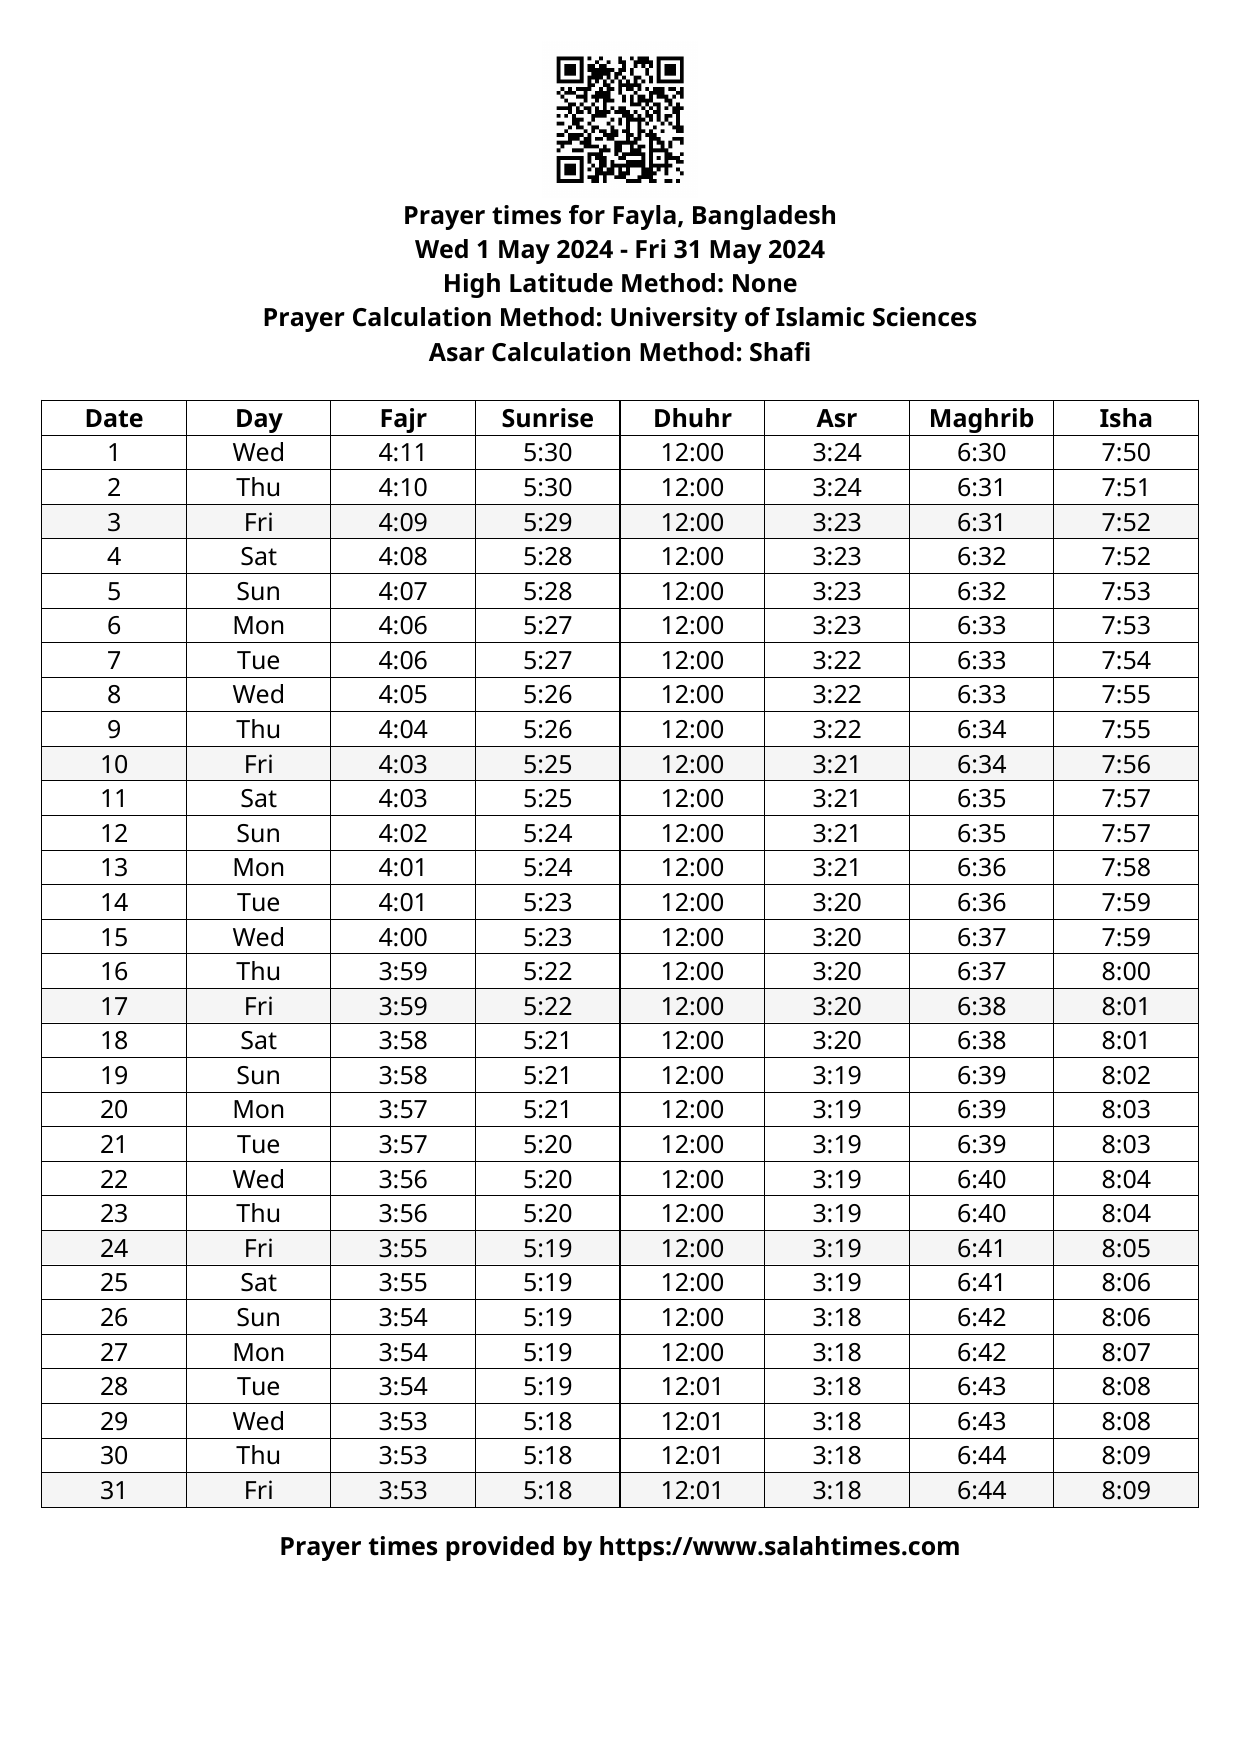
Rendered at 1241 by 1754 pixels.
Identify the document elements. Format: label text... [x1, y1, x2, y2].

table_cell 4:03 [331, 747, 475, 780]
table_cell 3:56 [331, 1162, 475, 1195]
table_cell Wed [187, 920, 330, 953]
table_cell 12:00 [621, 1196, 764, 1230]
table_cell 8:09 [1054, 1473, 1198, 1507]
table_cell 29 [42, 1404, 186, 1437]
table_cell 19 [42, 1058, 186, 1092]
table_cell 5:22 [476, 954, 619, 988]
table_header Isha [1054, 401, 1198, 434]
table_cell 3:19 [765, 1196, 909, 1230]
table_cell 4 [42, 539, 186, 573]
table_cell Tue [187, 1127, 330, 1161]
table_cell 6:42 [910, 1300, 1053, 1334]
table_cell Mon [187, 609, 330, 642]
table_cell Thu [187, 1196, 330, 1230]
table_cell 26 [42, 1300, 186, 1334]
table_cell 6:37 [910, 920, 1053, 953]
table_cell Fri [187, 989, 330, 1022]
table_cell 7:53 [1054, 609, 1198, 642]
table_cell 3:18 [765, 1473, 909, 1507]
table_cell 20 [42, 1093, 186, 1126]
table_cell 6:41 [910, 1231, 1053, 1264]
table_cell Sun [187, 574, 330, 607]
table_cell 8:04 [1054, 1162, 1198, 1195]
table_cell 12:00 [621, 1300, 764, 1334]
table_cell 8:05 [1054, 1231, 1198, 1264]
table_cell 7:51 [1054, 470, 1198, 504]
table_cell 3:55 [331, 1231, 475, 1264]
table_cell 5:30 [476, 470, 619, 504]
table_cell 6:37 [910, 954, 1053, 988]
table_cell 5:19 [476, 1369, 619, 1403]
table_cell 8:00 [1054, 954, 1198, 988]
text High Latitude Method: None [42, 266, 1198, 300]
table_cell 4:01 [331, 885, 475, 919]
table_cell 8:06 [1054, 1300, 1198, 1334]
table_cell 12:00 [621, 747, 764, 780]
table_cell 3:59 [331, 989, 475, 1022]
table_cell Wed [187, 678, 330, 711]
table_cell 5:22 [476, 989, 619, 1022]
table_cell 7:53 [1054, 574, 1198, 607]
table_cell 5:27 [476, 609, 619, 642]
table_cell 5:18 [476, 1473, 619, 1507]
table_cell 5:20 [476, 1162, 619, 1195]
table_cell 12:00 [621, 712, 764, 746]
table_cell 6:36 [910, 851, 1053, 884]
table_header Asr [765, 401, 909, 434]
table_cell 3:24 [765, 470, 909, 504]
table_cell 3:19 [765, 1231, 909, 1264]
text Prayer times provided by https://www.salahtimes.com [42, 1528, 1198, 1563]
table_cell 3:57 [331, 1127, 475, 1161]
table_cell 6:40 [910, 1162, 1053, 1195]
table_cell 12:00 [621, 1162, 764, 1195]
table_cell Fri [187, 1231, 330, 1264]
table_cell 6:35 [910, 816, 1053, 849]
table_cell 7:52 [1054, 505, 1198, 538]
table_cell 6:40 [910, 1196, 1053, 1230]
table_cell 3:21 [765, 851, 909, 884]
table_cell 3:20 [765, 920, 909, 953]
table_header Fajr [331, 401, 475, 434]
table_cell 28 [42, 1369, 186, 1403]
table_cell 4:04 [331, 712, 475, 746]
table_cell 4:03 [331, 781, 475, 815]
table_cell Thu [187, 954, 330, 988]
table_header Maghrib [910, 401, 1053, 434]
table_cell 12:00 [621, 470, 764, 504]
table_cell 7:59 [1054, 885, 1198, 919]
table_cell Sun [187, 1058, 330, 1092]
table_cell 3:53 [331, 1439, 475, 1472]
table_cell 3:19 [765, 1058, 909, 1092]
table_cell Thu [187, 1439, 330, 1472]
table_cell 3:19 [765, 1162, 909, 1195]
table_cell 6:43 [910, 1369, 1053, 1403]
table_cell 8:02 [1054, 1058, 1198, 1092]
table_cell 12:00 [621, 816, 764, 849]
text Prayer times for Fayla, Bangladesh [42, 198, 1198, 232]
table_cell 5:18 [476, 1404, 619, 1437]
table_cell 6:30 [910, 436, 1053, 469]
table_cell 27 [42, 1335, 186, 1368]
table_cell 8:08 [1054, 1369, 1198, 1403]
table_cell 3:22 [765, 712, 909, 746]
table_header Day [187, 401, 330, 434]
table_cell 5:18 [476, 1439, 619, 1472]
table_cell 3:24 [765, 436, 909, 469]
table_cell 8:03 [1054, 1127, 1198, 1161]
table_cell 5:29 [476, 505, 619, 538]
table_cell 17 [42, 989, 186, 1022]
table_cell 5 [42, 574, 186, 607]
table_cell 7:57 [1054, 781, 1198, 815]
table_cell 12 [42, 816, 186, 849]
table_cell 3:20 [765, 885, 909, 919]
table_cell 12:00 [621, 1127, 764, 1161]
table_cell 7:57 [1054, 816, 1198, 849]
table_cell 8:04 [1054, 1196, 1198, 1230]
table_cell 4:06 [331, 643, 475, 677]
table_cell 7:55 [1054, 678, 1198, 711]
table_cell 3:58 [331, 1024, 475, 1057]
table_cell 22 [42, 1162, 186, 1195]
table_cell Mon [187, 1335, 330, 1368]
table_cell 6:33 [910, 678, 1053, 711]
table_cell 3:53 [331, 1404, 475, 1437]
table_cell 12:00 [621, 989, 764, 1022]
table_cell 12:01 [621, 1369, 764, 1403]
table_cell 6:44 [910, 1473, 1053, 1507]
table_cell 6:38 [910, 989, 1053, 1022]
table_cell 3:23 [765, 539, 909, 573]
table_cell Sat [187, 1024, 330, 1057]
table_cell 8:01 [1054, 1024, 1198, 1057]
table_cell 3:20 [765, 1024, 909, 1057]
table_cell 8:01 [1054, 989, 1198, 1022]
table_cell 7:55 [1054, 712, 1198, 746]
text Prayer Calculation Method: University of Islamic Sciences [42, 300, 1198, 334]
table_cell 5:21 [476, 1024, 619, 1057]
table_cell 3:18 [765, 1404, 909, 1437]
table_cell 12:01 [621, 1473, 764, 1507]
table_cell 5:24 [476, 851, 619, 884]
table_cell 6:34 [910, 747, 1053, 780]
table_cell 4:02 [331, 816, 475, 849]
table_cell Wed [187, 1162, 330, 1195]
table_cell 8:08 [1054, 1404, 1198, 1437]
table_cell 5:19 [476, 1266, 619, 1299]
table_cell 21 [42, 1127, 186, 1161]
table_cell 5:28 [476, 539, 619, 573]
table_cell 5:28 [476, 574, 619, 607]
table_cell Wed [187, 436, 330, 469]
table_cell 3:18 [765, 1369, 909, 1403]
table_cell 3:19 [765, 1127, 909, 1161]
table_cell 10 [42, 747, 186, 780]
table_cell Sun [187, 816, 330, 849]
table_cell 3:57 [331, 1093, 475, 1126]
table_cell Fri [187, 747, 330, 780]
table_cell 3:22 [765, 678, 909, 711]
table_cell 4:01 [331, 851, 475, 884]
table_cell 6:41 [910, 1266, 1053, 1299]
table_cell 6:34 [910, 712, 1053, 746]
table_cell 3:55 [331, 1266, 475, 1299]
table_cell 12:00 [621, 436, 764, 469]
table_cell 12:00 [621, 1335, 764, 1368]
table_cell 6:35 [910, 781, 1053, 815]
table_cell 6:39 [910, 1058, 1053, 1092]
table_cell 12:01 [621, 1439, 764, 1472]
table_cell 3:19 [765, 1266, 909, 1299]
table_cell Wed [187, 1404, 330, 1437]
table_cell 3:23 [765, 505, 909, 538]
table_cell 8:09 [1054, 1439, 1198, 1472]
table_cell 25 [42, 1266, 186, 1299]
table_cell 5:21 [476, 1058, 619, 1092]
table_cell Mon [187, 1093, 330, 1126]
table_cell 7:58 [1054, 851, 1198, 884]
table_cell 5:25 [476, 781, 619, 815]
table_cell 1 [42, 436, 186, 469]
table_cell 12:00 [621, 678, 764, 711]
table_cell 12:00 [621, 920, 764, 953]
table_cell 3:18 [765, 1439, 909, 1472]
table_cell 5:19 [476, 1335, 619, 1368]
table_cell 12:00 [621, 781, 764, 815]
table_cell Fri [187, 505, 330, 538]
table_cell 12:00 [621, 1093, 764, 1126]
table_cell 7:50 [1054, 436, 1198, 469]
table_cell 31 [42, 1473, 186, 1507]
table_cell 6:31 [910, 470, 1053, 504]
table_cell 3:23 [765, 574, 909, 607]
table_cell 13 [42, 851, 186, 884]
table_cell 12:01 [621, 1404, 764, 1437]
table_cell Tue [187, 1369, 330, 1403]
table_cell 5:26 [476, 678, 619, 711]
table_cell 4:08 [331, 539, 475, 573]
table_cell 6:44 [910, 1439, 1053, 1472]
table_cell 3:20 [765, 989, 909, 1022]
table_cell 3:59 [331, 954, 475, 988]
table_cell 23 [42, 1196, 186, 1230]
table_cell 4:10 [331, 470, 475, 504]
table_cell 7:52 [1054, 539, 1198, 573]
table_cell 3:18 [765, 1300, 909, 1334]
table_cell Thu [187, 712, 330, 746]
table_cell 5:19 [476, 1300, 619, 1334]
table_cell 3:21 [765, 747, 909, 780]
table_cell 11 [42, 781, 186, 815]
table_cell 7 [42, 643, 186, 677]
table_cell Thu [187, 470, 330, 504]
table_cell 5:30 [476, 436, 619, 469]
table_cell 14 [42, 885, 186, 919]
table_cell 12:00 [621, 643, 764, 677]
table_cell 5:23 [476, 920, 619, 953]
table_cell Sun [187, 1300, 330, 1334]
table_cell 3:53 [331, 1473, 475, 1507]
table_cell 4:00 [331, 920, 475, 953]
table_cell 12:00 [621, 505, 764, 538]
table_cell 5:19 [476, 1231, 619, 1264]
table_cell 5:25 [476, 747, 619, 780]
table_cell 3:54 [331, 1369, 475, 1403]
table_cell 6:36 [910, 885, 1053, 919]
table_cell 3:54 [331, 1335, 475, 1368]
table_cell 3:18 [765, 1335, 909, 1368]
table_cell 12:00 [621, 1266, 764, 1299]
table_cell 6 [42, 609, 186, 642]
table_cell 6:32 [910, 574, 1053, 607]
table_cell Tue [187, 885, 330, 919]
table_cell 12:00 [621, 1024, 764, 1057]
table_cell 4:05 [331, 678, 475, 711]
table_cell 5:26 [476, 712, 619, 746]
table_cell 6:33 [910, 609, 1053, 642]
table_cell 12:00 [621, 574, 764, 607]
table_cell Mon [187, 851, 330, 884]
table_cell 3:58 [331, 1058, 475, 1092]
table_cell 3:54 [331, 1300, 475, 1334]
table_cell 12:00 [621, 885, 764, 919]
picture [542, 41, 699, 198]
table_cell Sat [187, 1266, 330, 1299]
table_cell 16 [42, 954, 186, 988]
table_cell 2 [42, 470, 186, 504]
table_cell 6:43 [910, 1404, 1053, 1437]
table_cell 6:38 [910, 1024, 1053, 1057]
table_cell 7:56 [1054, 747, 1198, 780]
table_cell 6:31 [910, 505, 1053, 538]
table_cell 5:23 [476, 885, 619, 919]
text Asar Calculation Method: Shafi [42, 334, 1198, 368]
table_cell Sat [187, 781, 330, 815]
table_cell 5:20 [476, 1196, 619, 1230]
table_cell 12:00 [621, 1058, 764, 1092]
table_cell 8:06 [1054, 1266, 1198, 1299]
table_cell 12:00 [621, 851, 764, 884]
table_cell 4:09 [331, 505, 475, 538]
table_cell Tue [187, 643, 330, 677]
table_cell 6:42 [910, 1335, 1053, 1368]
table_cell Fri [187, 1473, 330, 1507]
table_cell 9 [42, 712, 186, 746]
table_cell 6:39 [910, 1127, 1053, 1161]
table_header Sunrise [476, 401, 619, 434]
table_cell 4:07 [331, 574, 475, 607]
table_cell 6:39 [910, 1093, 1053, 1126]
table_cell 6:32 [910, 539, 1053, 573]
table_cell 7:54 [1054, 643, 1198, 677]
table_cell 12:00 [621, 954, 764, 988]
table_cell 3:23 [765, 609, 909, 642]
table_cell 12:00 [621, 1231, 764, 1264]
table_cell 7:59 [1054, 920, 1198, 953]
table_cell 3:20 [765, 954, 909, 988]
table_cell 8:03 [1054, 1093, 1198, 1126]
table_cell 3:21 [765, 781, 909, 815]
table_cell 3:56 [331, 1196, 475, 1230]
table_cell 5:24 [476, 816, 619, 849]
table_cell 12:00 [621, 609, 764, 642]
table_cell 8:07 [1054, 1335, 1198, 1368]
table_cell 5:27 [476, 643, 619, 677]
table_cell 12:00 [621, 539, 764, 573]
table_cell 4:11 [331, 436, 475, 469]
table_cell 15 [42, 920, 186, 953]
table_cell 6:33 [910, 643, 1053, 677]
table_cell Sat [187, 539, 330, 573]
table_cell 3:21 [765, 816, 909, 849]
table_cell 24 [42, 1231, 186, 1264]
table_cell 5:21 [476, 1093, 619, 1126]
table_cell 3:19 [765, 1093, 909, 1126]
table_cell 18 [42, 1024, 186, 1057]
table_cell 4:06 [331, 609, 475, 642]
table_cell 8 [42, 678, 186, 711]
table_cell 3:22 [765, 643, 909, 677]
table_header Dhuhr [621, 401, 764, 434]
table_cell 3 [42, 505, 186, 538]
table_cell 5:20 [476, 1127, 619, 1161]
text Wed 1 May 2024 - Fri 31 May 2024 [42, 232, 1198, 266]
table_header Date [42, 401, 186, 434]
table_cell 30 [42, 1439, 186, 1472]
